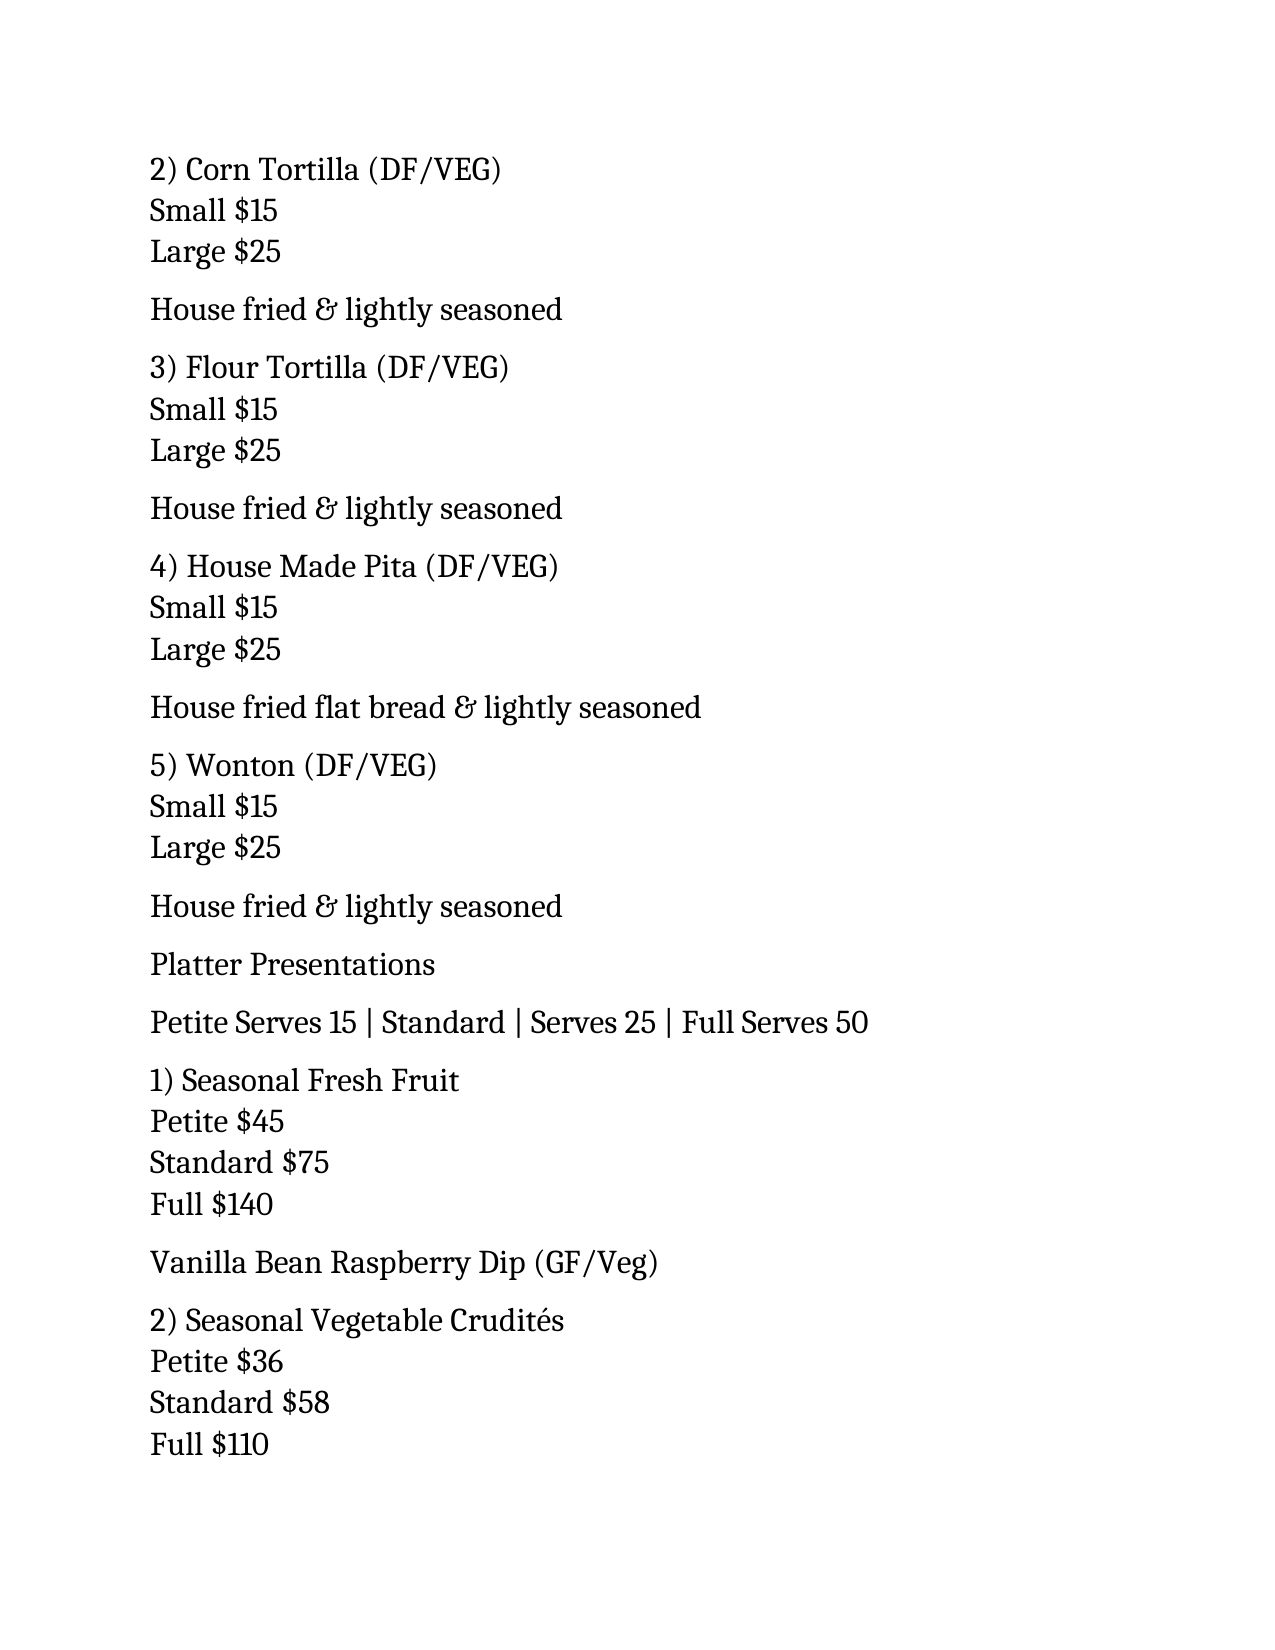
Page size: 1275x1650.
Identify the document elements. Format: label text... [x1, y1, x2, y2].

text 2) Seasonal Vegetable Crudités Petite $36 Standard $58 Full $110 [150, 1301, 1125, 1463]
text 4) House Made Pita (DF/VEG) Small $15 Large $25 [150, 547, 1125, 668]
text 1) Seasonal Fresh Fruit Petite $45 Standard $75 Full $140 [150, 1061, 1125, 1223]
text House fried & lightly seasoned [150, 489, 1125, 528]
text House fried & lightly seasoned [150, 291, 1125, 329]
text Petite Serves 15 | Standard | Serves 25 | Full Serves 50 [150, 1003, 1125, 1041]
text Platter Presentations [150, 945, 1125, 983]
text 3) Flour Tortilla (DF/VEG) Small $15 Large $25 [150, 349, 1125, 470]
text House fried & lightly seasoned [150, 887, 1125, 925]
text Vanilla Bean Raspberry Dip (GF/Veg) [150, 1243, 1125, 1281]
text 5) Wonton (DF/VEG) Small $15 Large $25 [150, 746, 1125, 867]
text House fried flat bread & lightly seasoned [150, 688, 1125, 727]
text 2) Corn Tortilla (DF/VEG) Small $15 Large $25 [150, 150, 1125, 271]
